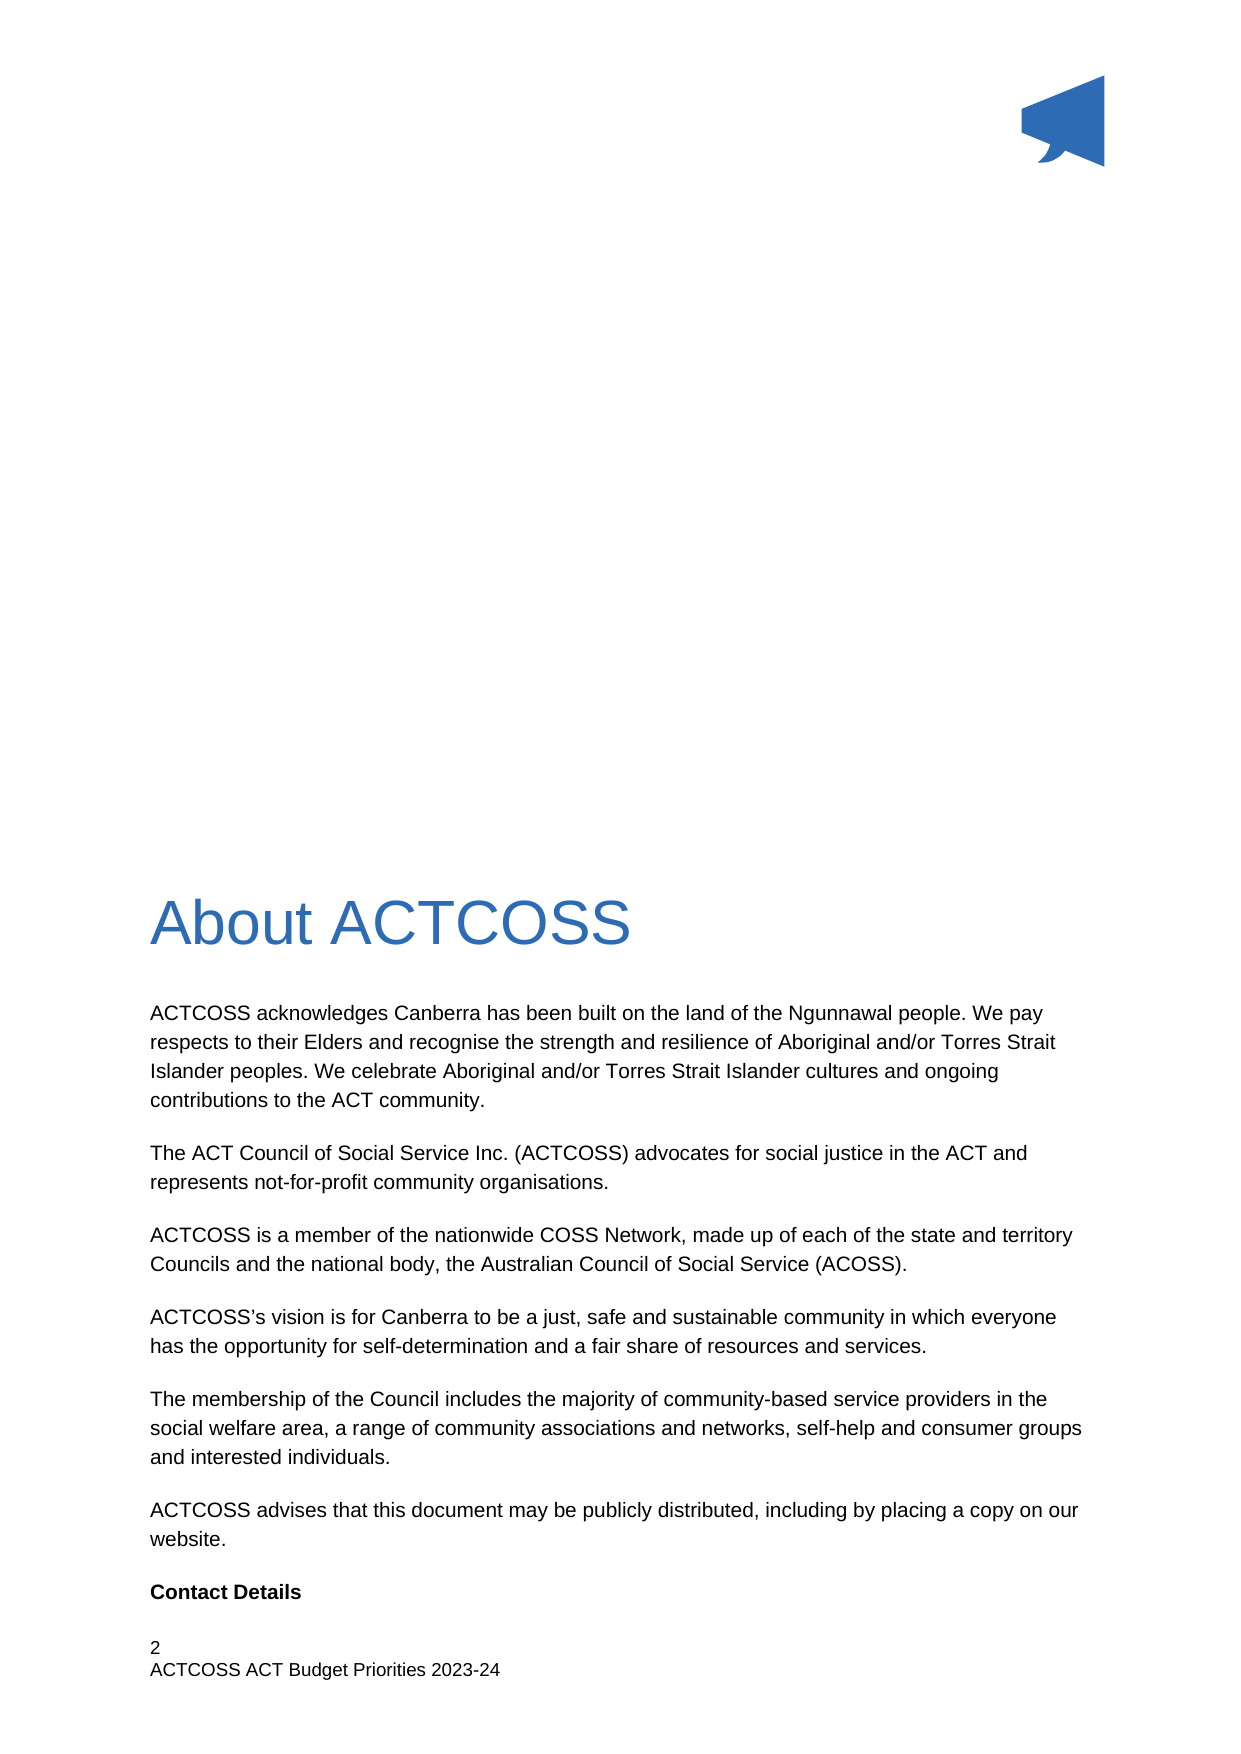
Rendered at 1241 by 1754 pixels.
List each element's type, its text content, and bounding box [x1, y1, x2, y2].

text Contact Details [150, 1575, 1090, 1604]
text ACTCOSS advises that this document may be publicly distributed, including by placing a copy on our website. [150, 1493, 1090, 1551]
text ACTCOSS is a member of the nationwide COSS Network, made up of each of the state and territory Councils and the national body, the Australian Council of Social Service (ACOSS). [150, 1218, 1090, 1276]
text ACTCOSS’s vision is for Canberra to be a just, safe and sustainable community in which everyone has the opportunity for self-determination and a fair share of resources and services. [150, 1299, 1090, 1358]
text ACTCOSS acknowledges Canberra has been built on the land of the Ngunnawal people. We pay respects to their Elders and recognise the strength and resilience of Aboriginal and/or Torres Strait Islander peoples. We celebrate Aboriginal and/or Torres Strait Islander cultures and ongoing contributions to the ACT community. [150, 995, 1090, 1112]
text The ACT Council of Social Service Inc. (ACTCOSS) advocates for social justice in the ACT and represents not-for-profit community organisations. [150, 1136, 1090, 1194]
text The membership of the Council includes the majority of community-based service providers in the social welfare area, a range of community associations and networks, self-help and consumer groups and interested individuals. [150, 1382, 1090, 1469]
subtitle About ACTCOSS [150, 886, 1090, 958]
